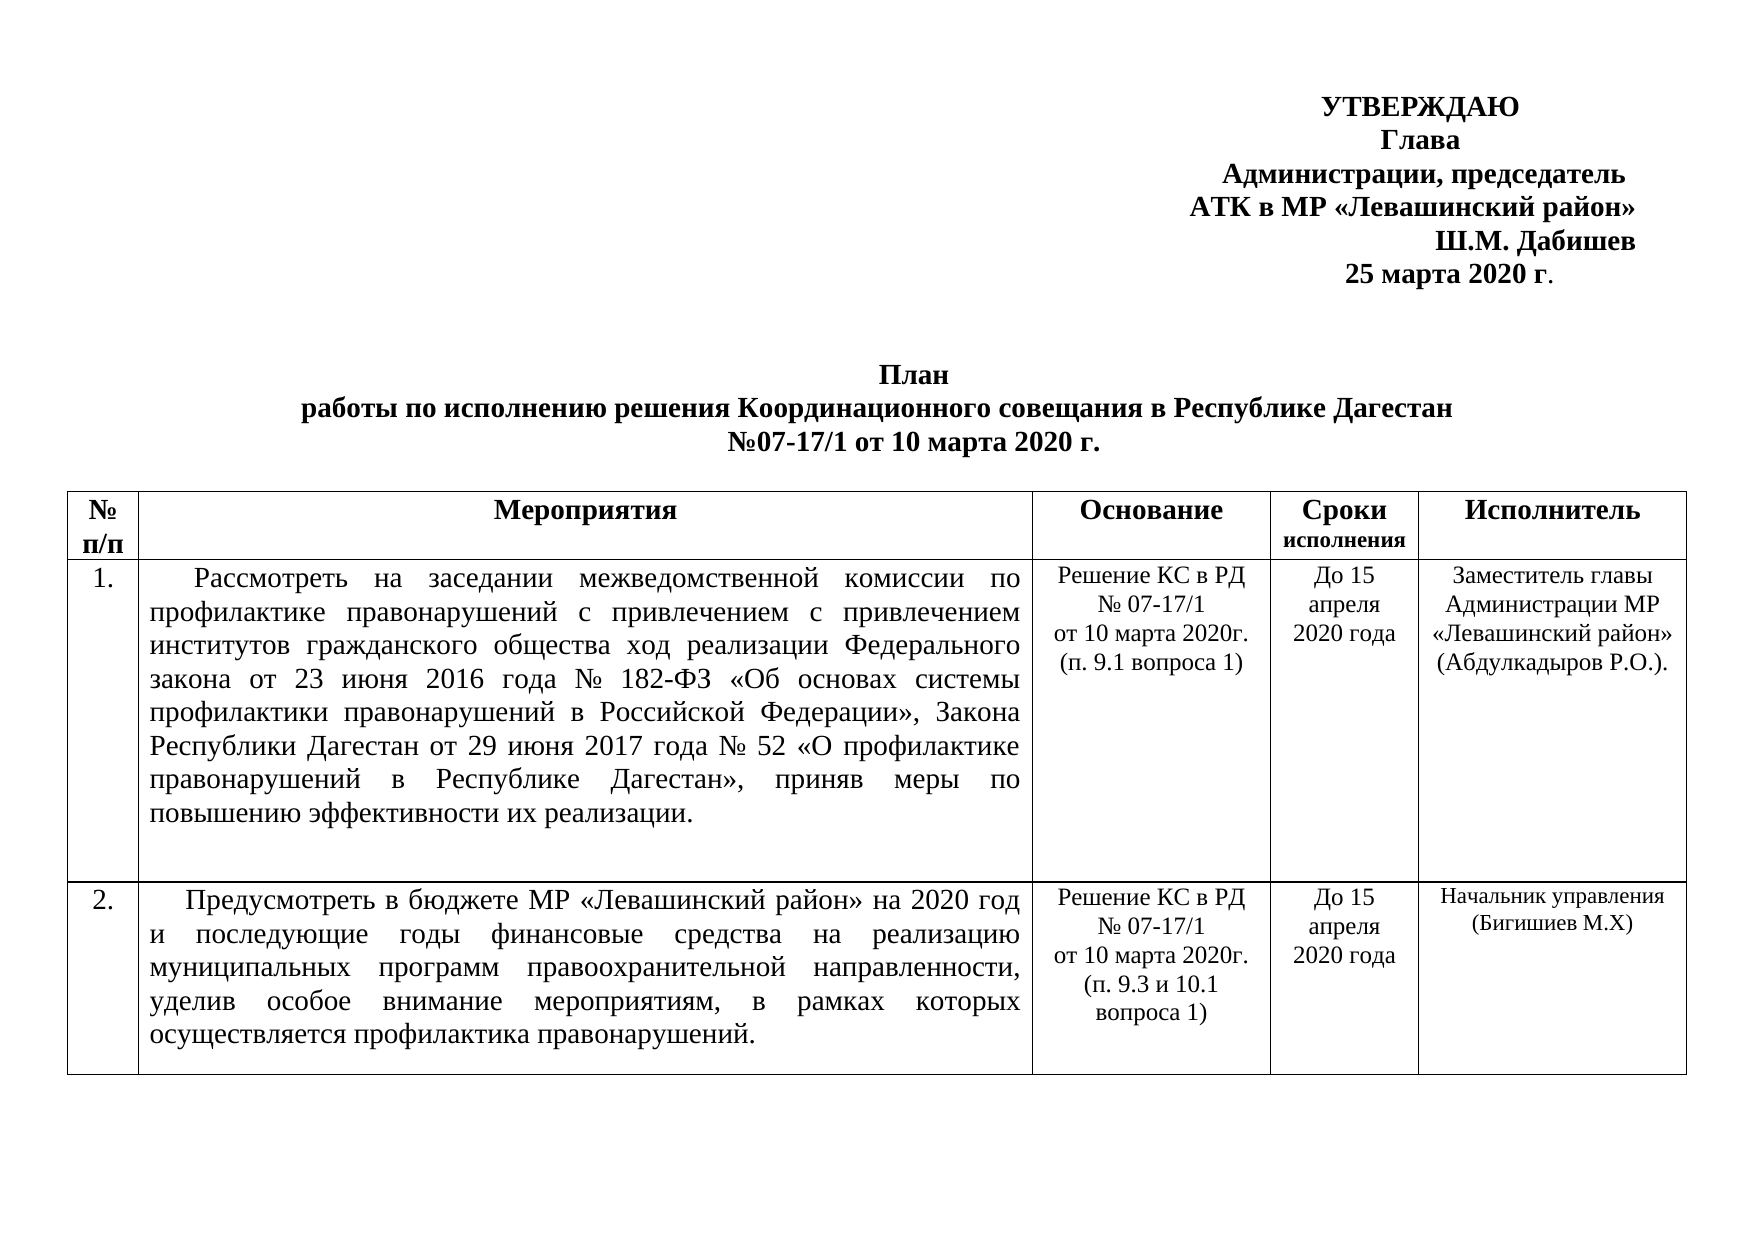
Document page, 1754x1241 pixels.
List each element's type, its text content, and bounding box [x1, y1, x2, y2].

table_header Исполнитель [1419, 492, 1686, 559]
table_cell Решение КС в РД № 07-17/1 от 10 марта 2020г. (п. 9.1 вопроса 1) [1033, 560, 1270, 881]
text №07-17/1 от 10 марта 2020 г. [118, 424, 1636, 458]
table_cell До 15 апреля 2020 года [1271, 560, 1418, 881]
table_cell Предусмотреть в бюджете МР «Левашинский район» на 2020 год и последующие годы финансовые средства на реализацию муниципальных программ правоохранительной направленности, уделив особое внимание мероприятиям, в рамках которых осуществляется профилактика правонарушений. [139, 883, 1032, 1074]
table_cell До 15 апреля 2020 года До 31 июля 2020 года [1271, 883, 1418, 1074]
text Ш.М. Дабишев [118, 223, 1636, 256]
table_cell 1. [68, 560, 138, 881]
table_cell Рассмотреть на заседании межведомственной комиссии по профилактике правонарушений с привлечением с привлечением институтов гражданского общества ход реализации Федерального закона от 23 июня 2016 года № 182-ФЗ «Об основах системы профилактики правонарушений в Российской Федерации», Закона Республики Дагестан от 29 июня 2017 года № 52 «О профилактике правонарушений в Республике Дагестан», приняв меры по повышению эффективности их реализации. [139, 560, 1032, 881]
table_header Основание [1033, 492, 1270, 559]
text 25 марта 2020 г. [118, 256, 1636, 290]
table_header № п/п [68, 492, 138, 559]
text АТК в МР «Левашинский район» [118, 189, 1636, 223]
table_header Сроки исполнения [1271, 492, 1418, 559]
table_header Мероприятия [139, 492, 1032, 559]
text работы по исполнению решения Координационного совещания в Республике Дагестан [118, 391, 1636, 424]
table_cell Заместитель главы Администрации МР «Левашинский район» (Абдулкадыров Р.О.). [1419, 560, 1686, 881]
text План [118, 357, 1636, 391]
text Администрации, председатель [118, 156, 1636, 189]
table_cell Решение КС в РД № 07-17/1 от 10 марта 2020г. (п. 9.3 и 10.1 вопроса 1) Решение КС в РД № 07-17/2 от 22 апреля 2020г. (п 2-8 вопроса 2) Решение КС в РД № 07-17/2 от 22 апреля 2020г. (п 2-6 вопроса 3) [1033, 883, 1270, 1074]
text УТВЕРЖДАЮ [118, 89, 1636, 122]
table_cell 2. 2. 3. [68, 883, 138, 1074]
text Глава [118, 122, 1636, 156]
